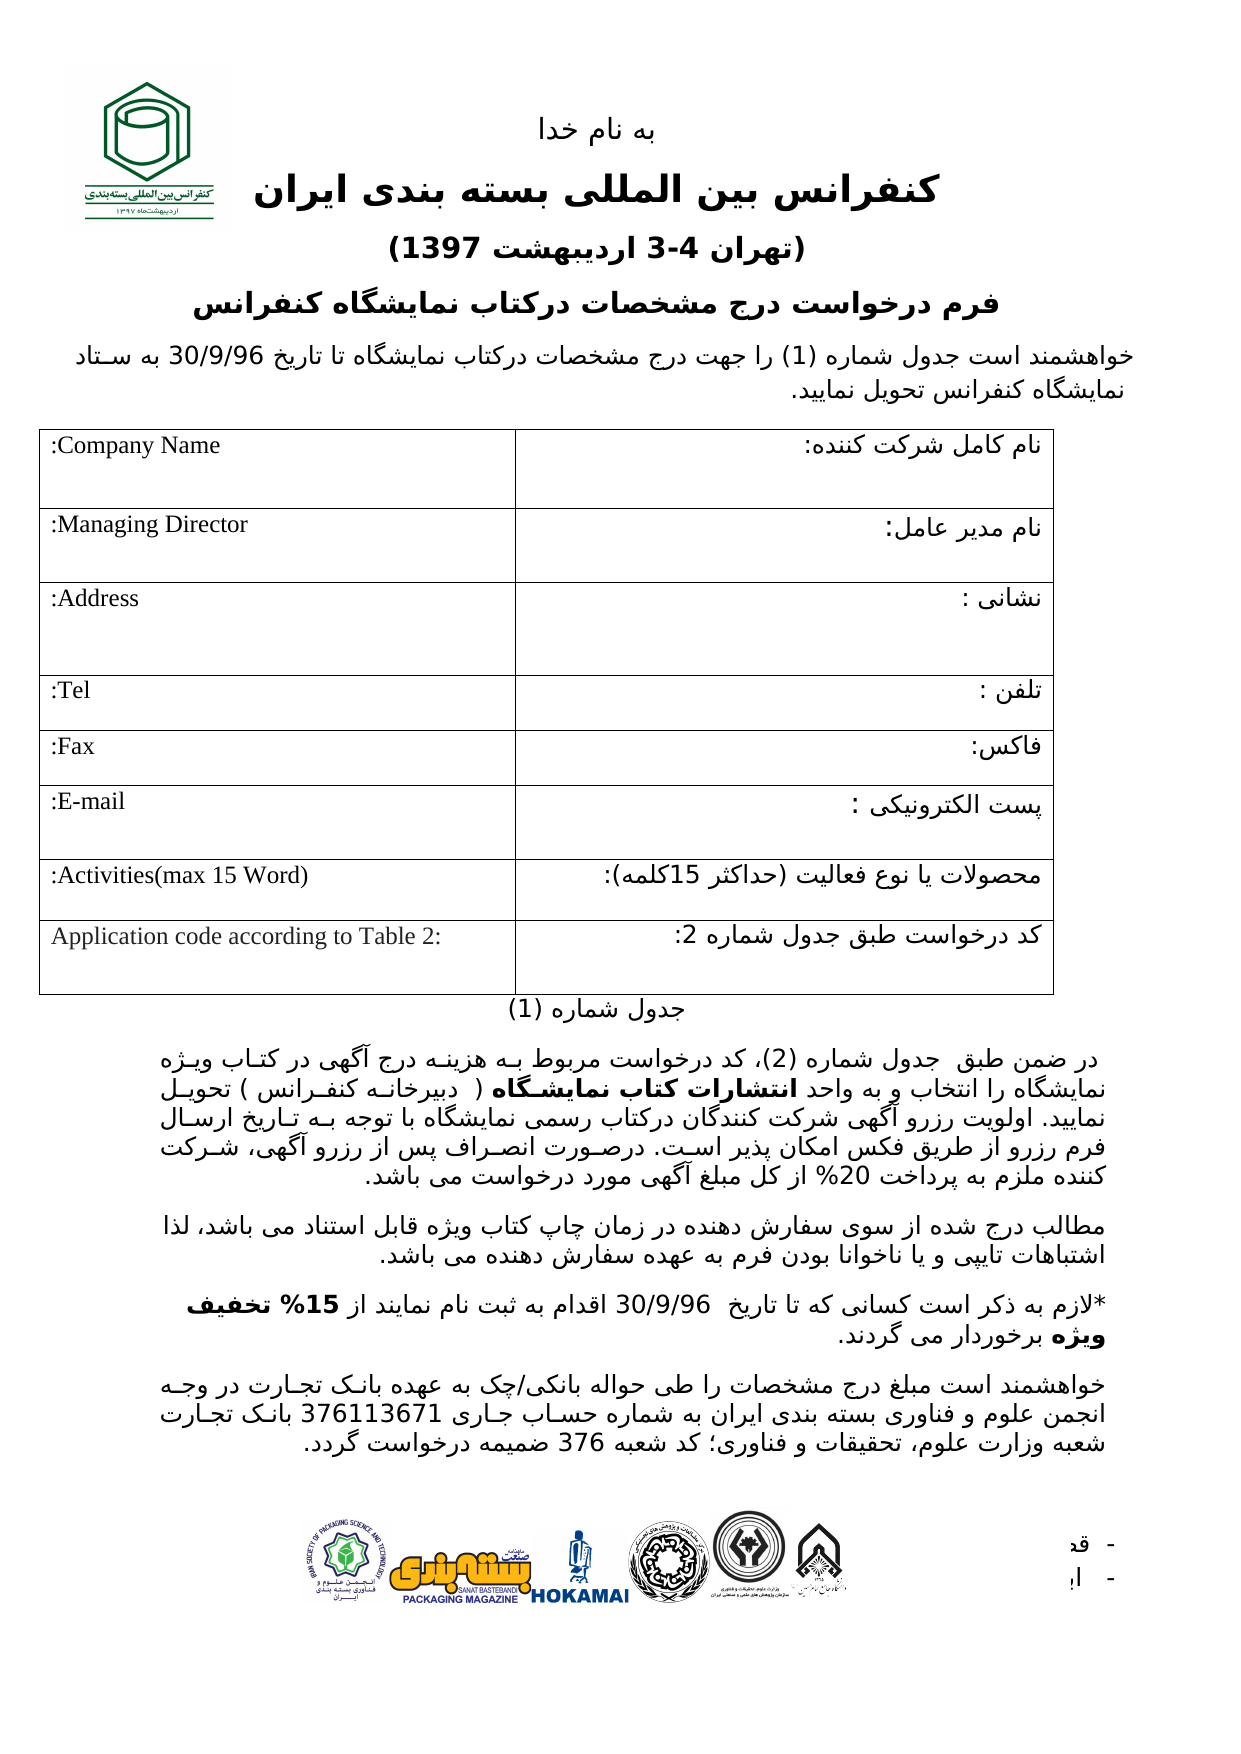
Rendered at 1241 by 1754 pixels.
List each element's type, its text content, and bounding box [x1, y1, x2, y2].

table_cell تلفن : [516, 676, 1053, 730]
text خواهشمند است مبلغ درج مشخصات را طی حواله بانکی/چک به عهده بانک تجارت در وجه انجمن علوم و فناوری بسته بندی ایران به شماره حساب جاری 376113671 بانک تجارت شعبه وزارت علوم، تحقیقات و فناوری؛ کد شعبه 376 ضمیمه درخواست گردد. [159, 1370, 1106, 1457]
text جدول شماره (1) [103, 995, 1090, 1024]
picture [62, 63, 232, 233]
table_cell محصولات یا نوع فعالیت (حداکثر 15کلمه): [516, 860, 1053, 920]
table_cell نشانی : [516, 583, 1053, 674]
text مطالب درج شده از سوی سفارش دهنده در زمان چاپ کتاب ویژه قابل استناد می باشد، لذا اشتباهات تایپی و یا ناخوانا بودن فرم به عهده سفارش دهنده می باشد. [159, 1211, 1106, 1270]
text خواهشمند است جدول شماره (1) را جهت درج مشخصات درکتاب نمایشگاه تا تاریخ 30/9/96 به ستاد نمایشگاه کنفرانس تحویل نمایید. [75, 341, 1134, 404]
picture [300, 1507, 849, 1603]
table_cell Tel: [40, 676, 515, 730]
text در ضمن طبق جدول شماره (2)، کد درخواست مربوط به هزینه درج آگهی در کتاب ویژه نمایشگاه را انتخاب و به واحد انتشارات کتاب نمایشگاه ( دبیرخانه کنفرانس ) تحویل نمایید. اولویت رزرو آگهی شرکت کنندگان درکتاب رسمی نمایشگاه با توجه به تاریخ ارسال فرم رزرو از طریق فکس امکان پذیر است. درصورت انصراف پس از رزرو آگهی، شرکت کننده ملزم به پرداخت 20% از کل مبلغ آگهی مورد درخواست می باشد. [159, 1045, 1106, 1191]
list قطع کتاب 15*21 [1071, 1529, 1106, 1559]
text کنفرانس بین المللی بسته بندی ایران [246, 167, 1090, 211]
table_header Company Name: [40, 430, 515, 508]
table_cell Fax: [40, 731, 515, 785]
table_cell کد درخواست طبق جدول شماره 2: [516, 921, 1053, 994]
table_header نام کامل شرکت کننده: [516, 430, 1053, 508]
table_cell فاکس: [516, 731, 1053, 785]
table_cell E-mail: [40, 786, 515, 859]
text به نام خدا [246, 112, 1090, 146]
table_cell نام مدیر عامل: [516, 509, 1053, 582]
table_cell Application code according to Table 2: [40, 921, 515, 994]
table_cell پست الکترونیکی : [516, 786, 1053, 859]
text (تهران 4-3 اردیبهشت 1397) [103, 232, 1090, 266]
text *لازم به ذکر است کسانی که تا تاریخ 30/9/96 اقدام به ثبت نام نمایند از 15% تخفیف ویژه برخوردار می گردند. [159, 1291, 1106, 1349]
table_cell Activities(max 15 Word): [40, 860, 515, 920]
table_cell Managing Director: [40, 509, 515, 582]
text فرم درخواست درج مشخصات درکتاب نمایشگاه کنفرانس [103, 287, 1090, 321]
table_cell Address: [40, 583, 515, 674]
